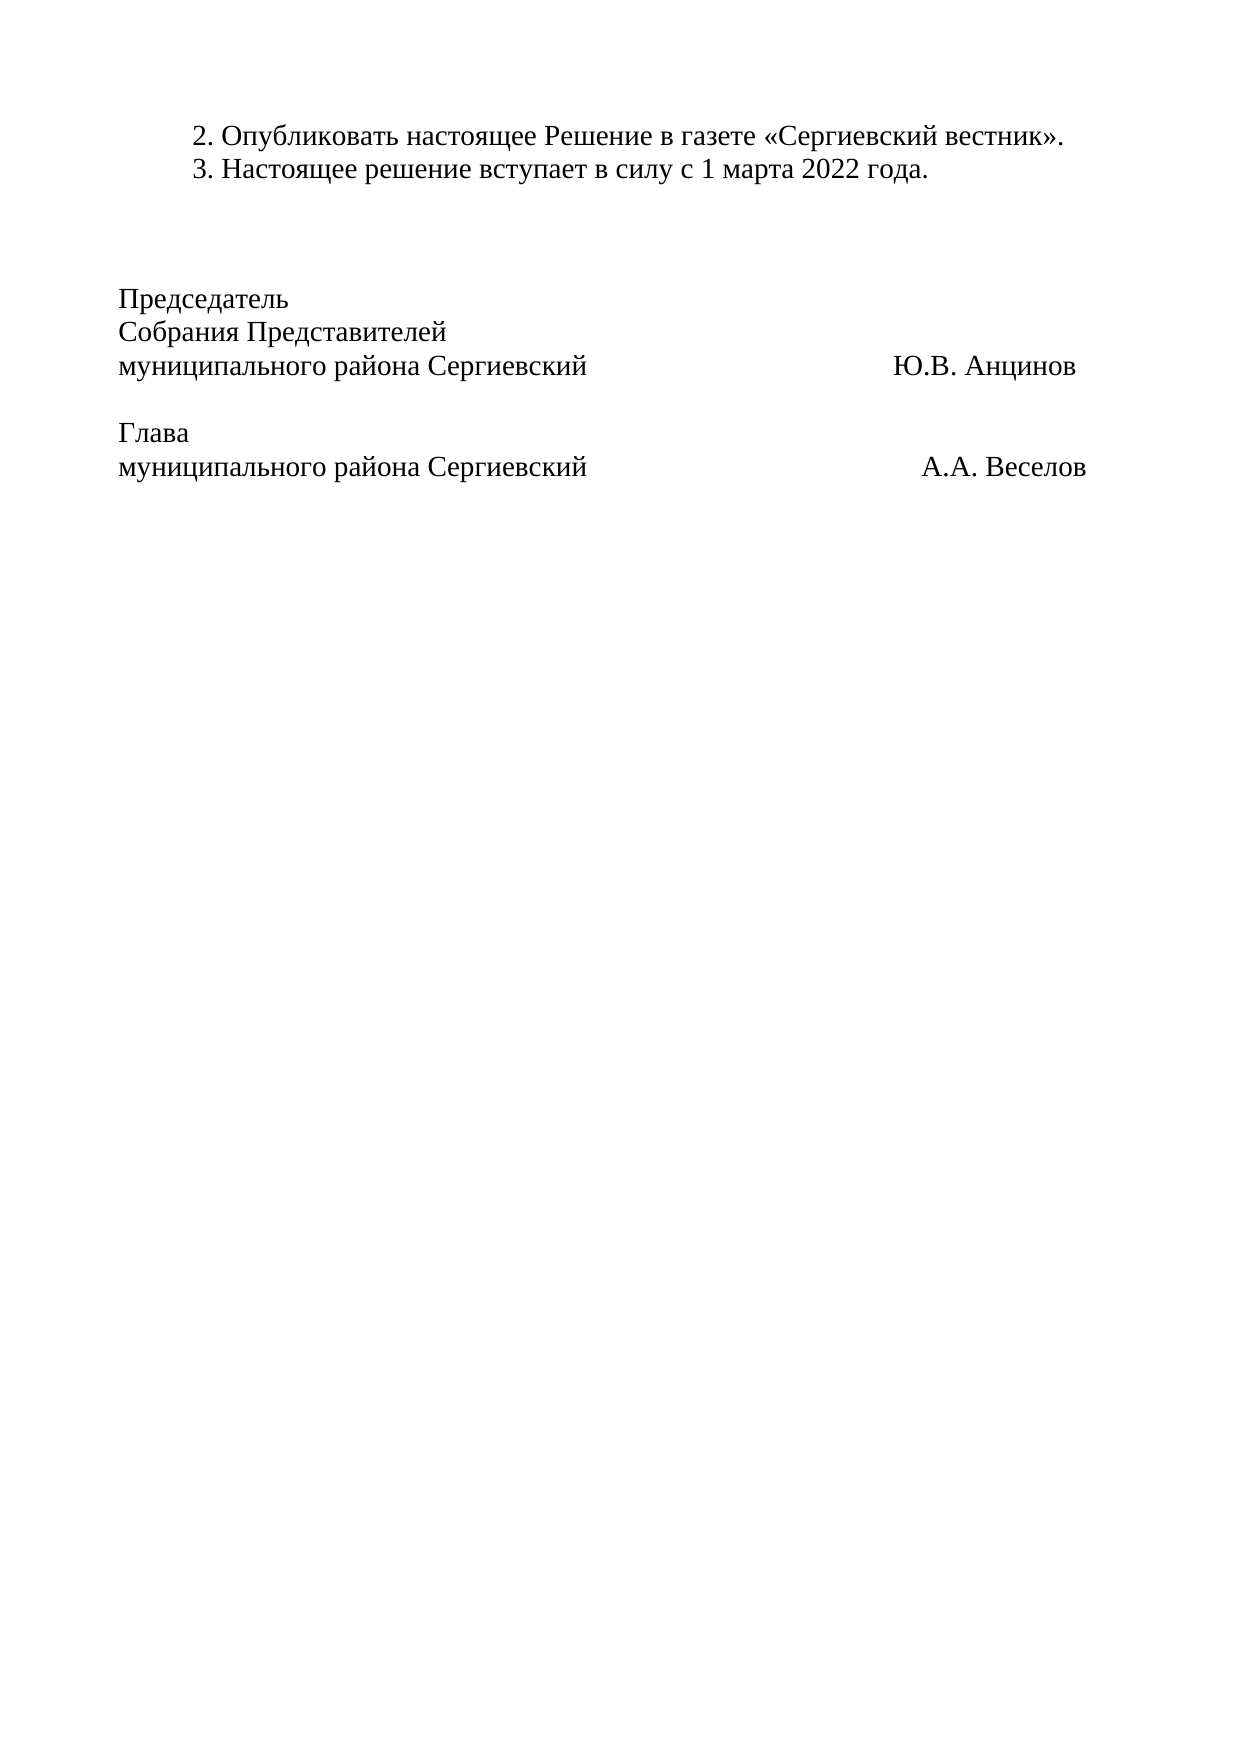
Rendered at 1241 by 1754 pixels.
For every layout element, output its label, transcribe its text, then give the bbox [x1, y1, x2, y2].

text Председатель [118, 281, 1152, 314]
text 3. Настоящее решение вступает в силу с 1 марта 2022 года. [118, 152, 1152, 185]
text Глава [118, 415, 1152, 449]
text Собрания Представителей [118, 314, 1152, 348]
text муниципального района Сергиевский А.А. Веселов [118, 449, 1152, 482]
text 2. Опубликовать настоящее Решение в газете «Сергиевский вестник». [118, 118, 1152, 152]
text муниципального района Сергиевский Ю.В. Анцинов [118, 348, 1152, 382]
